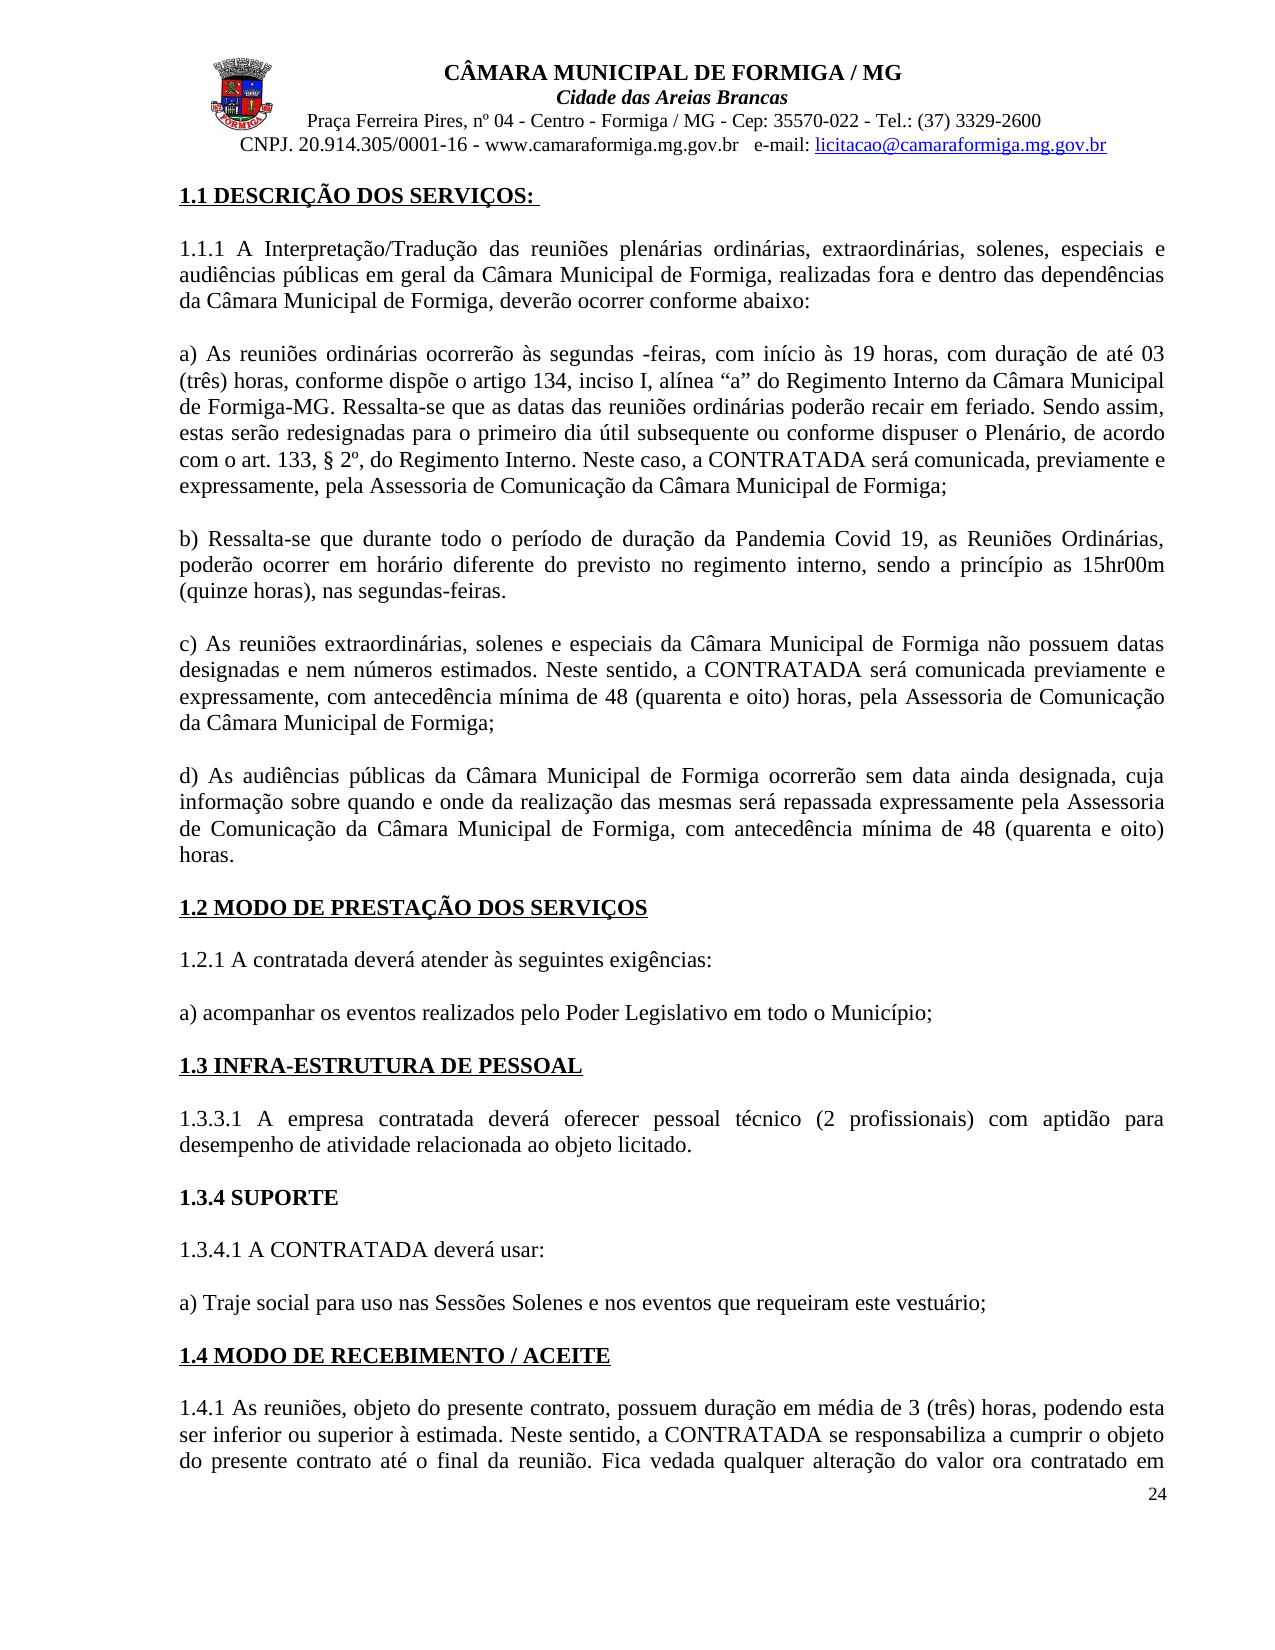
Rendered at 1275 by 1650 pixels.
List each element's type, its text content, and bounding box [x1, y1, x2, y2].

picture [211, 57, 274, 131]
text 1.4 MODO DE RECEBIMENTO / [179, 1342, 1167, 1368]
text c) As extraordinárias, solenes e especiais da Municipal de não possuem datas designadas e nem números estimados. Neste sentido, a CONTRATADA será previamente e expressamente, com antecedência mínima de 48 (quarenta e oito) horas, pela de da Municipal de Formiga; [179, 630, 1167, 736]
text 1.3.4 [179, 1184, 1167, 1210]
text 1.3 DE [179, 1052, 1167, 1078]
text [179, 1394, 1167, 1473]
text 1.2 DE DOS SERVIÇOS [179, 894, 1167, 920]
text 1.1 DOS : [179, 182, 1167, 208]
text a) Traje nas e requeiram ; [179, 1289, 1167, 1315]
text a) os realizados o ; [179, 999, 1167, 1026]
text 1.3.3.1 A empresa contratada deverá com aptidão para desempenho de atividade relacionada ao objeto licitado. [179, 1104, 1167, 1157]
text b) Ressalta-se que durante todo o período de duração da Pandemia Covid 19, as Reuniões Ordinárias, poderão ocorrer em horário diferente do previsto no regimento interno, sendo a princípio as 15hr00m (quinze horas), nas segundas-feiras. [179, 525, 1167, 604]
text a) As reuniões ordinárias ocorrerão às segundas -, às 19 , de 03 () , dispõe o 134, I, “a” do da Municipal de Formiga-MG. Ressalta-se que as datas das ordinárias poderão recair em feriado. Sendo assim, estas redesignadas o subsequente dispuser o , de o art. 133, § 2º, do . Neste caso, a CONTRATADA será comunicada, previamente e expressamente, de da Municipal de Formiga; [179, 340, 1167, 498]
text 1.1.1 A Interpretação/Tradução das plenárias ordinárias, extraordinárias, solenes, especiais e audiências públicas da Municipal de Formiga, realizadas e das da Municipal de Formiga, deverão ocorrer conforme abaixo: [179, 235, 1167, 314]
text 1.3.4.1 A CONTRATADA deverá usar: [179, 1236, 1167, 1263]
text d) As audiências públicas da Municipal de ocorrerão sem data ainda designada, cuja informação sobre quando e onde da realização das mesmas será repassada expressamente de da Municipal de Formiga, com antecedência mínima de 48 (quarenta e oito) horas. [179, 762, 1167, 867]
text 1.2.1 A contratada deverá às exigências: [179, 946, 1167, 973]
